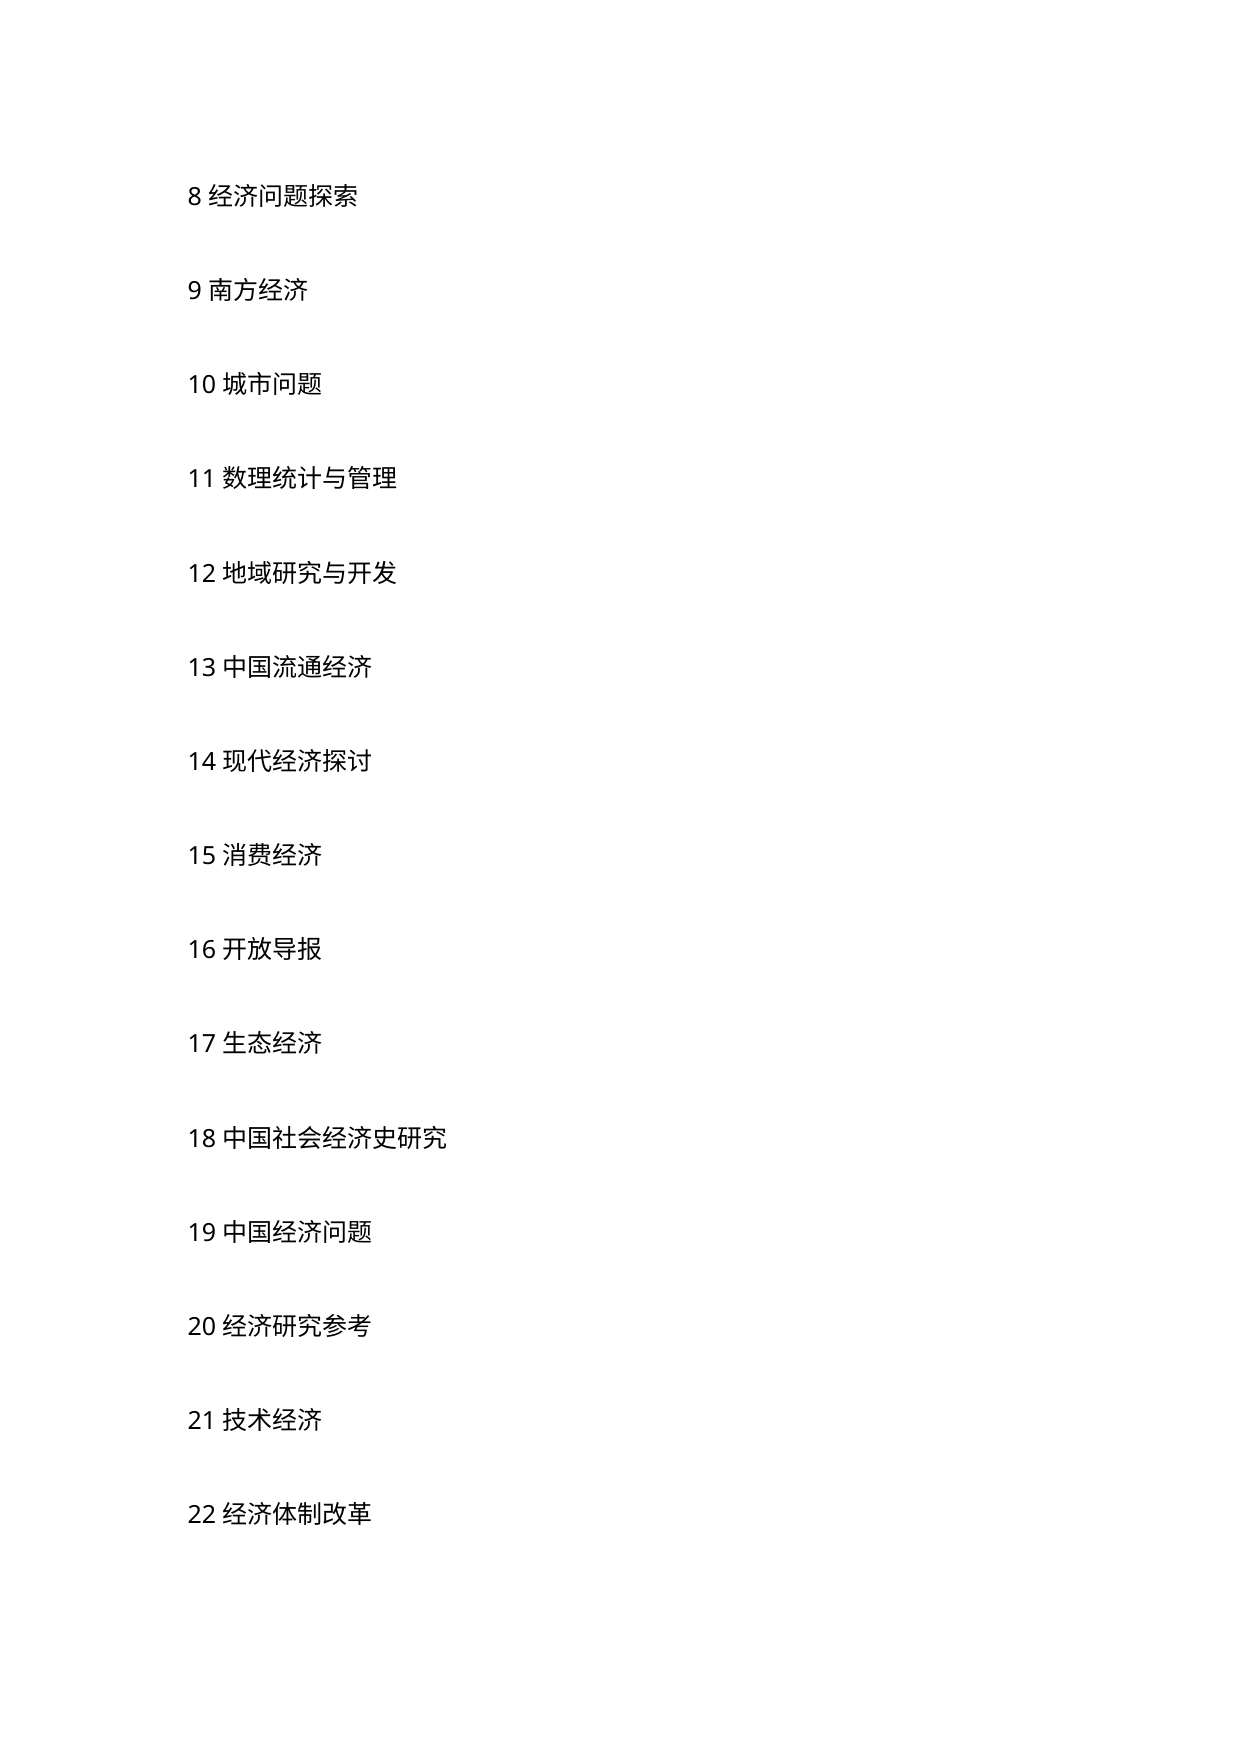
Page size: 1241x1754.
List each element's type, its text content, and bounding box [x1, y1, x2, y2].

text 15 消费经济 [187, 821, 1053, 886]
text 19 中国经济问题 [187, 1198, 1053, 1263]
text 9 南方经济 [187, 256, 1053, 321]
text 14 现代经济探讨 [187, 727, 1053, 792]
text 16 开放导报 [187, 915, 1053, 980]
text 22 经济体制改革 [187, 1480, 1053, 1545]
text 13 中国流通经济 [187, 633, 1053, 698]
text 8 经济问题探索 [187, 162, 1053, 227]
text 11 数理统计与管理 [187, 444, 1053, 509]
text 12 地域研究与开发 [187, 539, 1053, 604]
text 18 中国社会经济史研究 [187, 1104, 1053, 1169]
text 20 经济研究参考 [187, 1292, 1053, 1357]
text 10 城市问题 [187, 350, 1053, 415]
text 17 生态经济 [187, 1009, 1053, 1074]
text 21 技术经济 [187, 1386, 1053, 1451]
